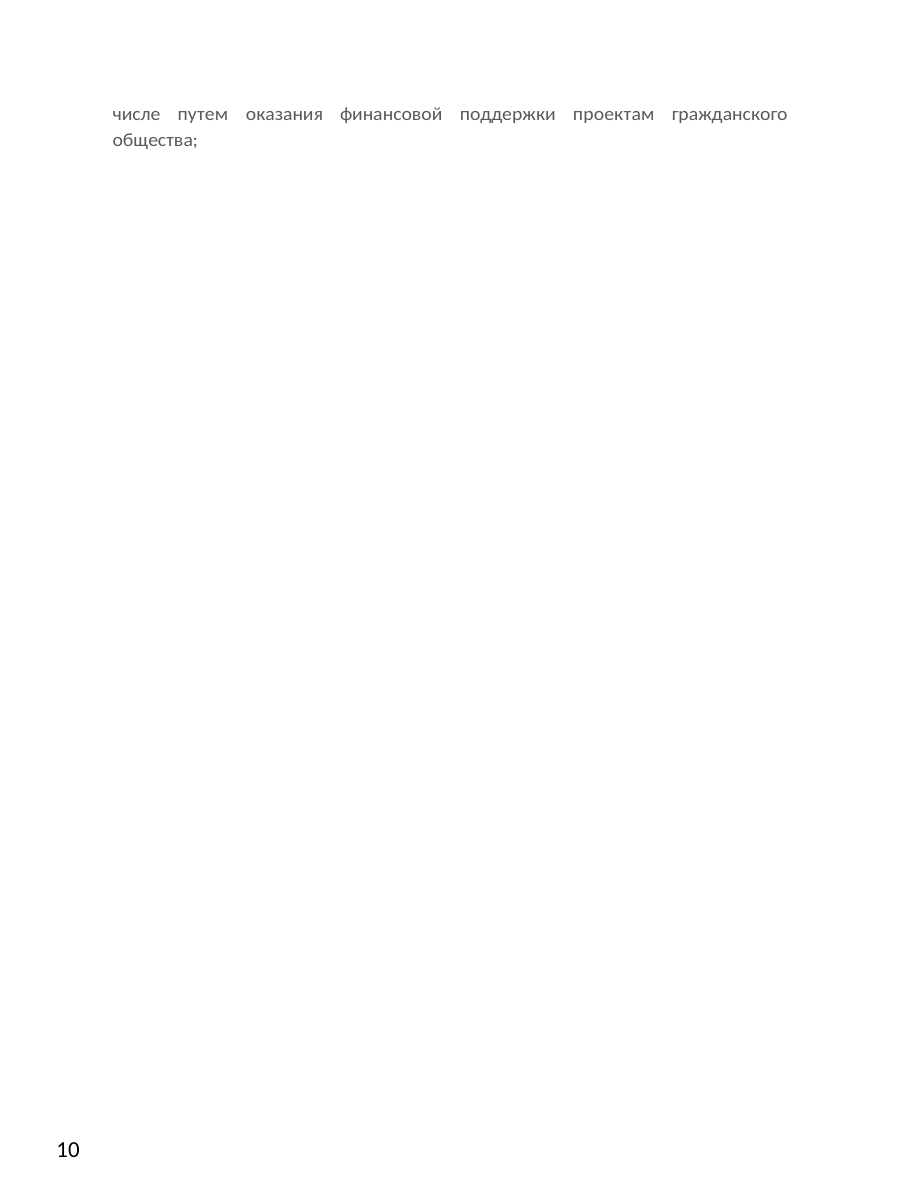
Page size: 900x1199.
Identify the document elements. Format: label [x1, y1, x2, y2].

list [112, 102, 788, 152]
